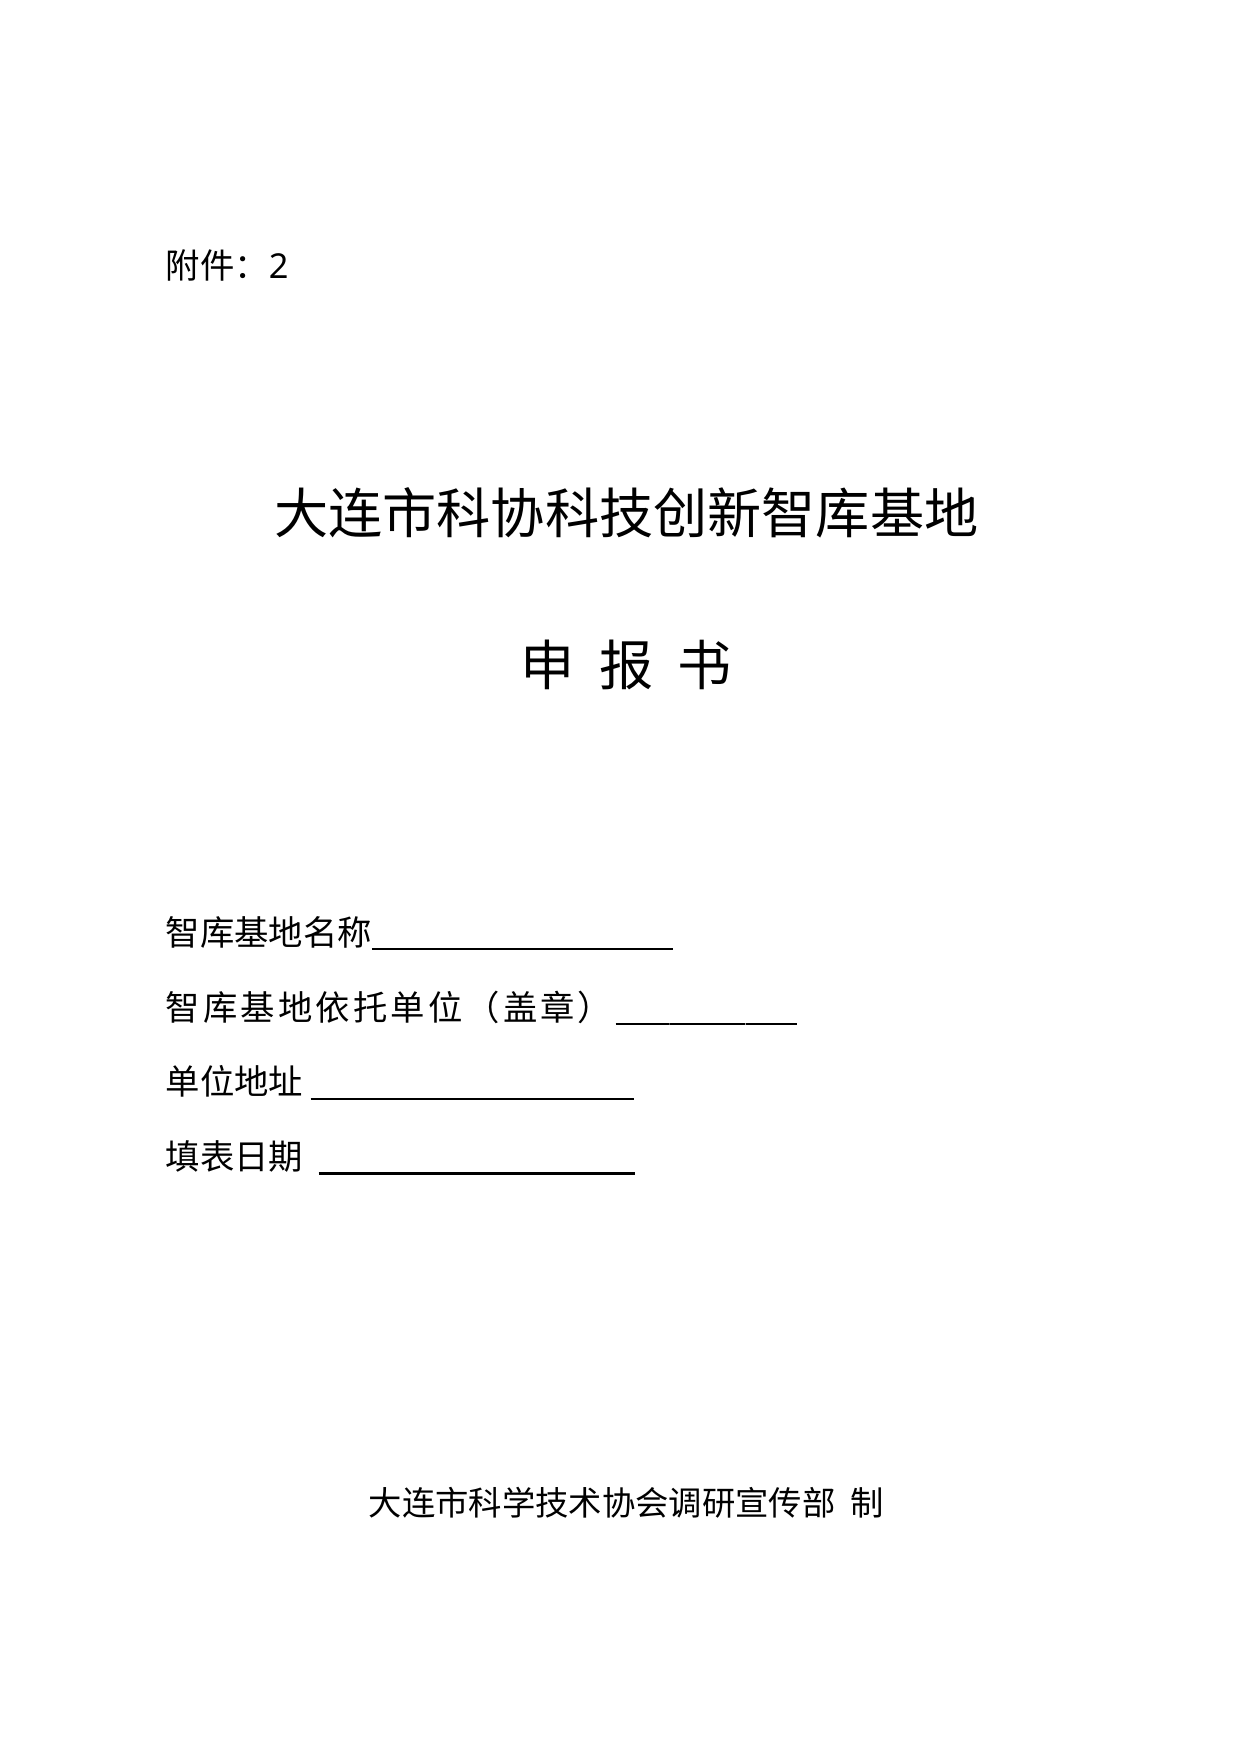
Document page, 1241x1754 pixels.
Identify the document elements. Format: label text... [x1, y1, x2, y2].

text 附件：2 [165, 230, 1087, 290]
text 申 报 书 [165, 622, 1087, 701]
text 智库基地依托单位（盖章） [166, 980, 1087, 1030]
text 单位地址 [165, 1055, 1087, 1105]
text 大连市科学技术协会调研宣传部 制 [165, 1477, 1087, 1525]
text 大连市科协科技创新智库基地 [165, 470, 1087, 549]
text 智库基地名称 [165, 905, 1087, 955]
text 填表日期 [165, 1130, 1087, 1179]
